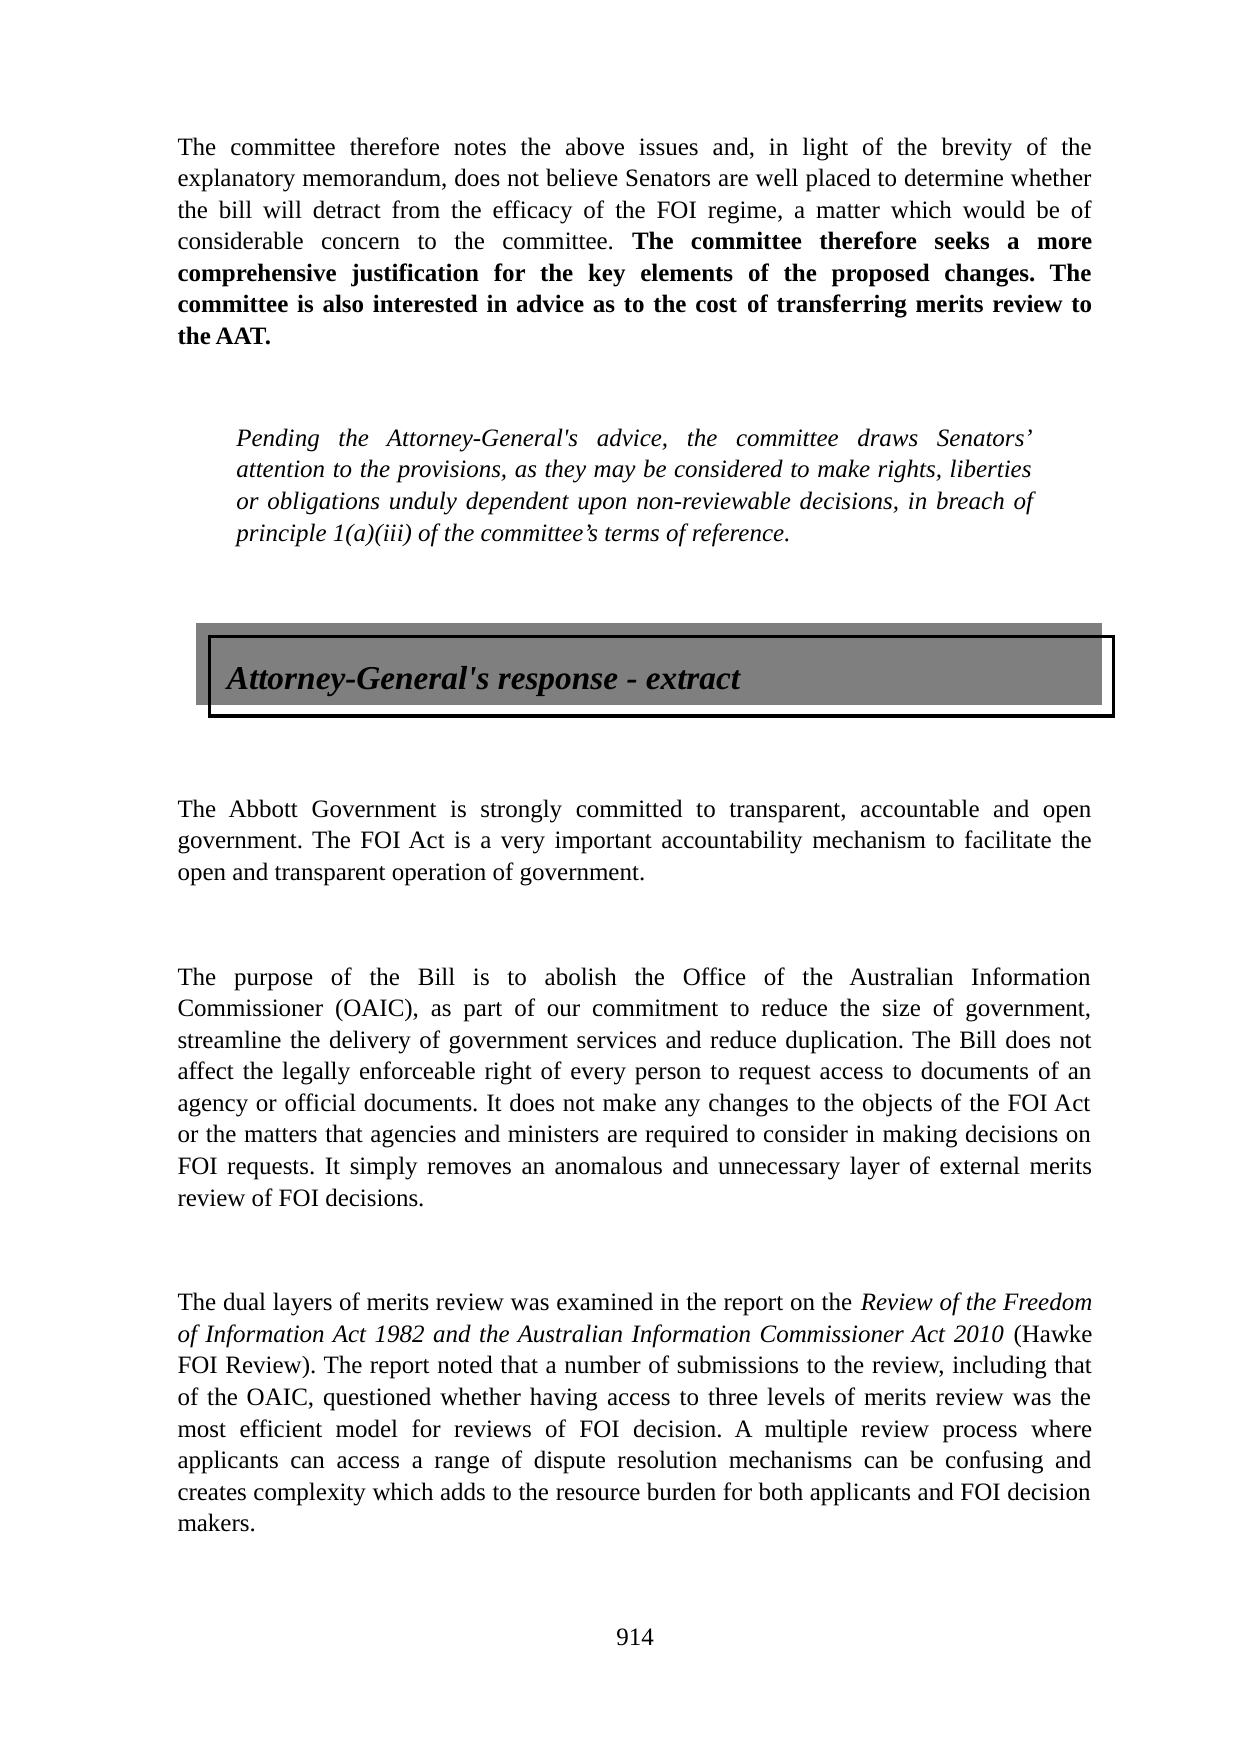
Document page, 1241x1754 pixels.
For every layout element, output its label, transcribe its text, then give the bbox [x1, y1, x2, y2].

text The purpose of the Bill is to abolish the Office of the Australian Information Commissioner (OAIC), as part of our commitment to reduce the size of government, streamline the delivery of government services and reduce duplication. The Bill does not affect the legally enforceable right of every person to request access to documents of an agency or official documents. It does not make any changes to the objects of the FOI Act or the matters that agencies and ministers are required to consider in making decisions on FOI requests. It simply removes an anomalous and unnecessary layer of external merits review of FOI decisions. [177, 962, 1092, 1211]
text The Abbott Government is strongly committed to transparent, accountable and open government. The FOI Act is a very important accountability mechanism to facilitate the open and transparent operation of government. [177, 794, 1092, 886]
text The committee therefore notes the above issues and, in light of the brevity of the explanatory memorandum, does not believe Senators are well placed to determine whether the bill will detract from the efficacy of the FOI regime, a matter which would be of considerable concern to the committee. The committee therefore seeks a more comprehensive justification for the key elements of the proposed changes. The committee is also interested in advice as to the cost of transferring merits review to the AAT. [177, 132, 1092, 350]
text Pending the Attorney-General's advice, the committee draws Senators’ attention to the provisions, as they may be considered to make rights, liberties or obligations unduly dependent upon non-reviewable decisions, in breach of principle 1(a)(iii) of the committee’s terms of reference. [236, 423, 1033, 546]
text The dual layers of merits review was examined in the report on the Review of the Freedom of Information Act 1982 and the Australian Information Commissioner Act 2010 (Hawke FOI Review). The report noted that a number of submissions to the review, including that of the OAIC, questioned whether having access to three levels of merits review was the most efficient model for reviews of FOI decision. A multiple review process where applicants can access a range of dispute resolution mechanisms can be confusing and creates complexity which adds to the resource burden for both applicants and FOI decision makers. [177, 1287, 1092, 1537]
